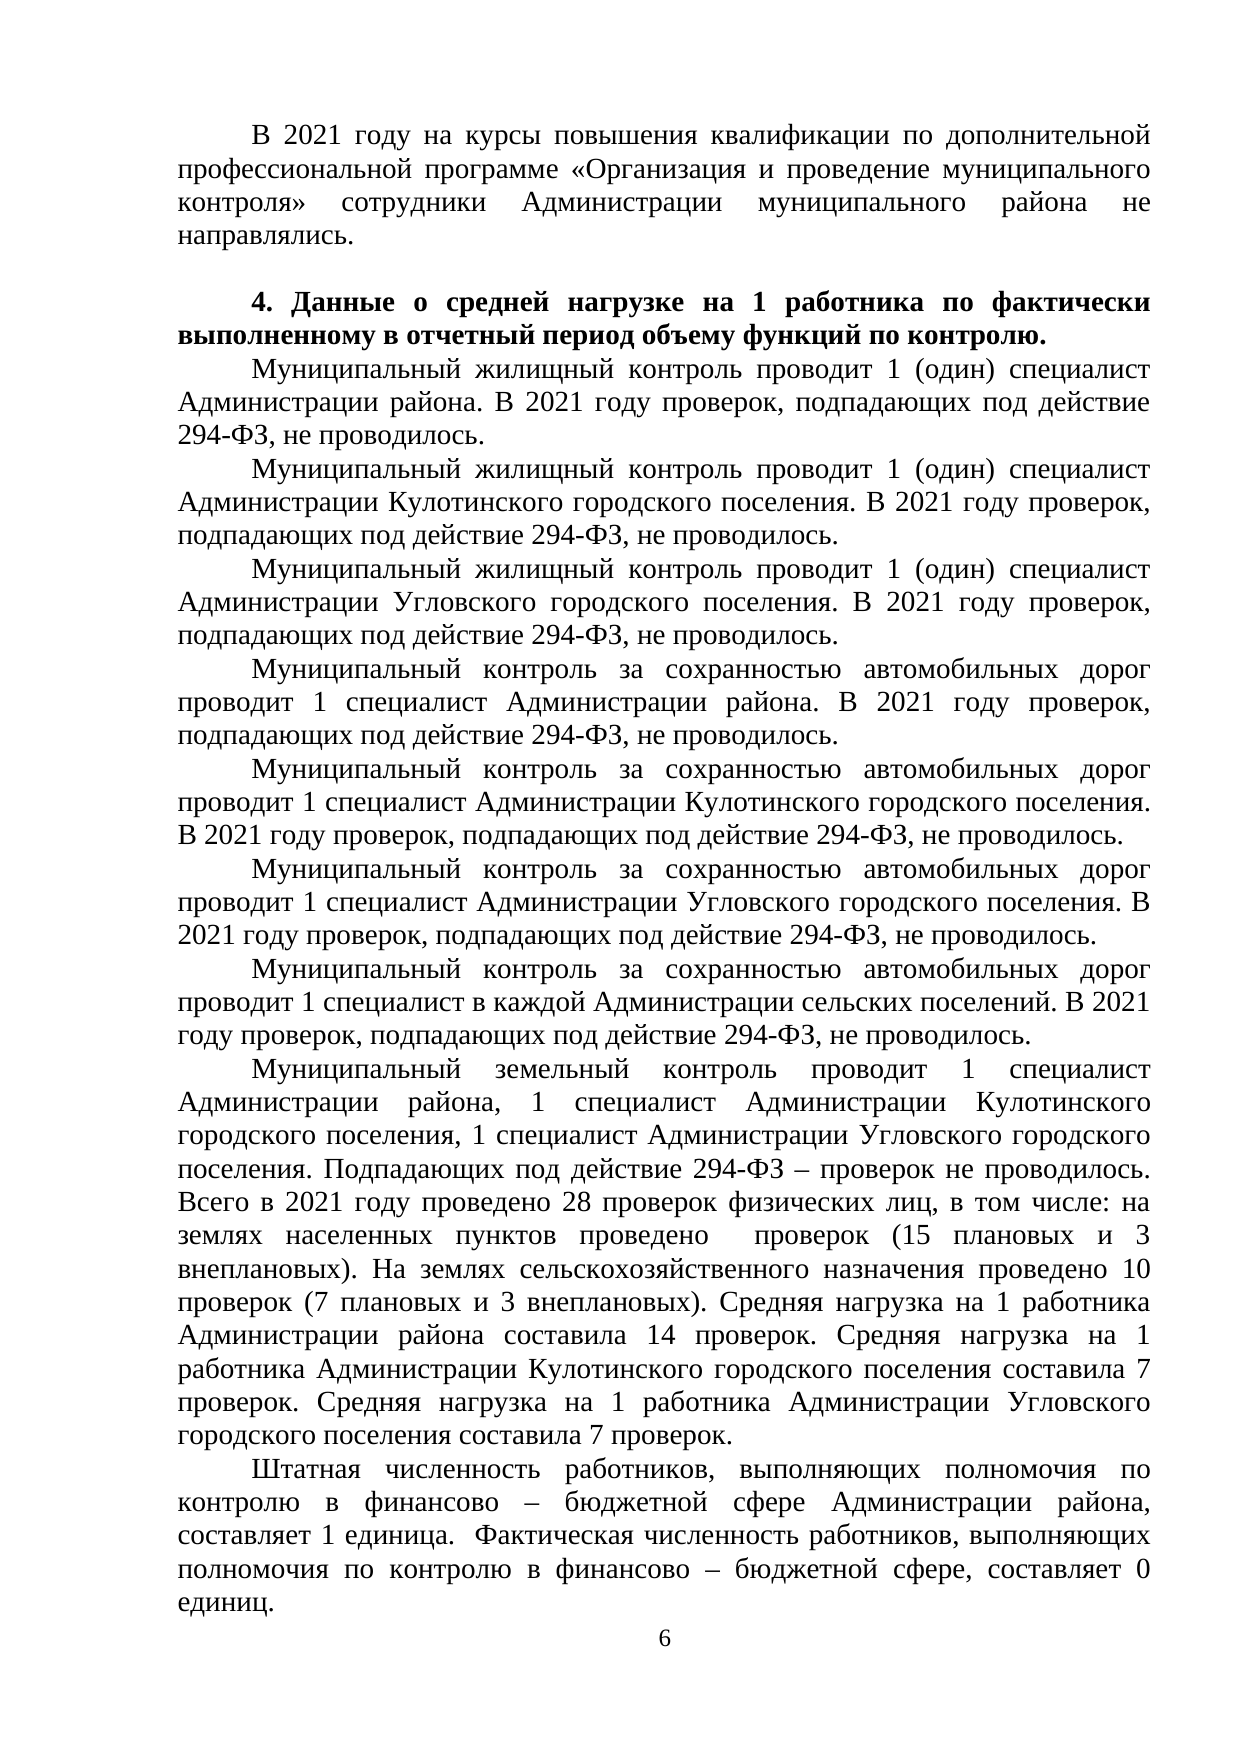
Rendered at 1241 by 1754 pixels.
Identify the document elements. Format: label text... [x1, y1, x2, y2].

text Муниципальный жилищный контроль проводит 1 (один) специалист Администрации района. В 2021 году проверок, подпадающих под действие 294-ФЗ, не проводилось. [177, 351, 1152, 451]
text Муниципальный жилищный контроль проводит 1 (один) специалист Администрации Кулотинского городского поселения. В 2021 году проверок, подпадающих под действие 294-ФЗ, не проводилось. [177, 451, 1152, 551]
text Штатная численность работников, выполняющих полномочия по контролю в финансово – бюджетной сфере Администрации района, составляет 1 единица. Фактическая численность работников, выполняющих полномочия по контролю в финансово – бюджетной сфере, составляет 0 единиц. [177, 1451, 1152, 1618]
text Муниципальный контроль за сохранностью автомобильных дорог проводит 1 специалист Администрации Угловского городского поселения. В 2021 году проверок, подпадающих под действие 294-ФЗ, не проводилось. [177, 851, 1152, 951]
text Муниципальный земельный контроль проводит 1 специалист Администрации района, 1 специалист Администрации Кулотинского городского поселения, 1 специалист Администрации Угловского городского поселения. Подпадающих под действие 294-ФЗ – проверок не проводилось. Всего в 2021 году проведено 28 проверок физических лиц, в том числе: на землях населенных пунктов проведено проверок (15 плановых и 3 внеплановых). На землях сельскохозяйственного назначения проведено 10 проверок (7 плановых и 3 внеплановых). Средняя нагрузка на 1 работника Администрации района составила 14 проверок. Средняя нагрузка на 1 работника Администрации Кулотинского городского поселения составила 7 проверок. Средняя нагрузка на 1 работника Администрации Угловского городского поселения составила 7 проверок. [177, 1051, 1152, 1451]
text Муниципальный контроль за сохранностью автомобильных дорог проводит 1 специалист в каждой Администрации сельских поселений. В 2021 году проверок, подпадающих под действие 294-ФЗ, не проводилось. [177, 951, 1152, 1051]
text 4. Данные о средней нагрузке на 1 работника по фактически выполненному в отчетный период объему функций по контролю. [177, 285, 1152, 351]
text Муниципальный контроль за сохранностью автомобильных дорог проводит 1 специалист Администрации района. В 2021 году проверок, подпадающих под действие 294-ФЗ, не проводилось. [177, 651, 1152, 751]
text В 2021 году на курсы повышения квалификации по дополнительной профессиональной программе «Организация и проведение муниципального контроля» сотрудники Администрации муниципального района не направлялись. [177, 118, 1152, 251]
text Муниципальный контроль за сохранностью автомобильных дорог проводит 1 специалист Администрации Кулотинского городского поселения. В 2021 году проверок, подпадающих под действие 294-ФЗ, не проводилось. [177, 751, 1152, 851]
text Муниципальный жилищный контроль проводит 1 (один) специалист Администрации Угловского городского поселения. В 2021 году проверок, подпадающих под действие 294-ФЗ, не проводилось. [177, 551, 1152, 651]
